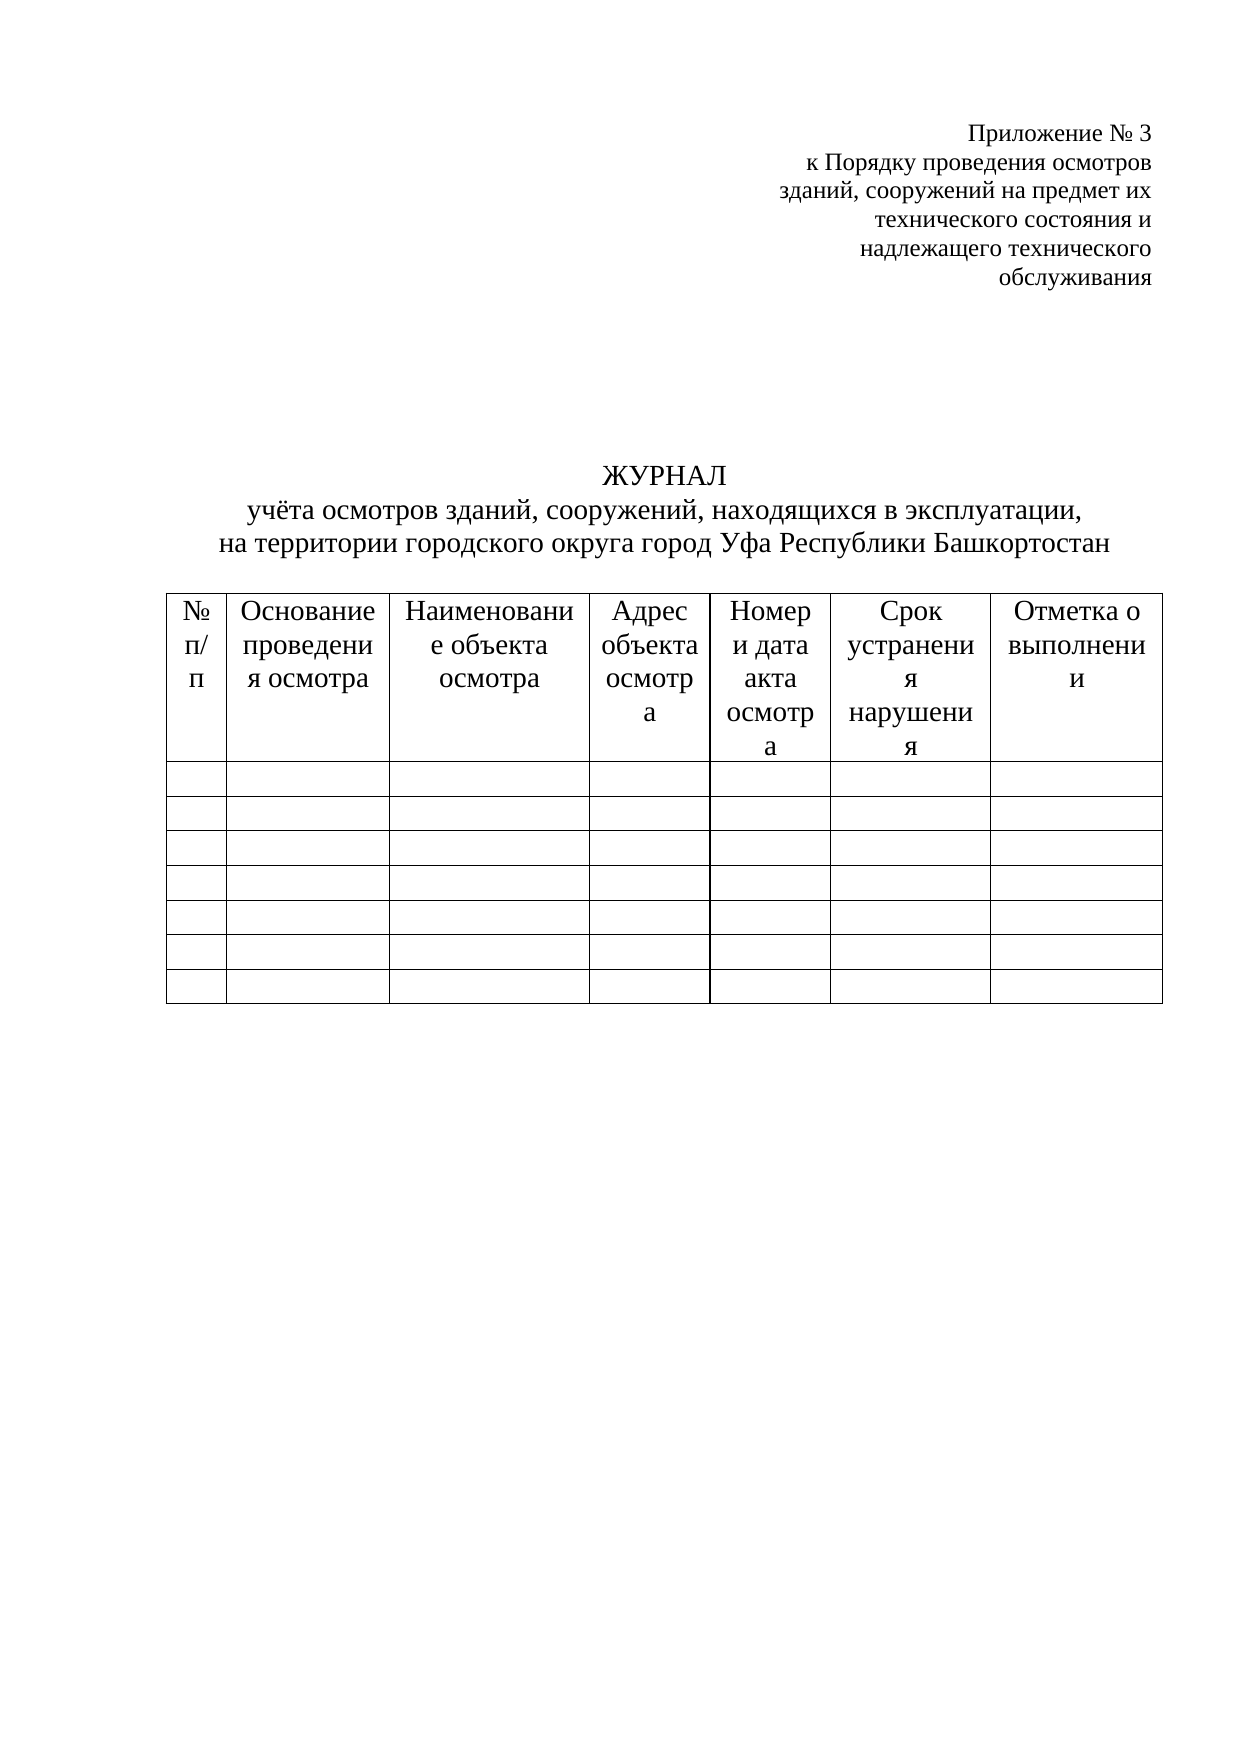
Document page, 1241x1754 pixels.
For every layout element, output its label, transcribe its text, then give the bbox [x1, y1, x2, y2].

table_cell [590, 866, 709, 899]
table_cell [167, 970, 226, 1003]
table_cell [711, 935, 830, 969]
table_cell [227, 797, 389, 830]
table_cell [711, 901, 830, 934]
table_cell [167, 797, 226, 830]
table_cell [711, 866, 830, 899]
table_cell [991, 970, 1162, 1003]
table_cell [590, 970, 709, 1003]
table_cell [390, 970, 589, 1003]
table_header Основание проведения осмотра [227, 594, 389, 761]
table_cell [711, 762, 830, 796]
table_cell [590, 762, 709, 796]
table_cell [831, 901, 990, 934]
table_cell [711, 831, 830, 865]
table_cell [390, 866, 589, 899]
table_cell [831, 762, 990, 796]
table_cell [711, 970, 830, 1003]
table_cell [991, 935, 1162, 969]
table_cell [590, 935, 709, 969]
table_cell [227, 970, 389, 1003]
table_cell [390, 935, 589, 969]
table_cell [167, 901, 226, 934]
table_header Отметка о выполнении [991, 594, 1162, 761]
table_cell [590, 797, 709, 830]
table_cell [831, 970, 990, 1003]
table_cell [991, 866, 1162, 899]
table_cell [390, 762, 589, 796]
table_cell [167, 935, 226, 969]
table_cell [991, 797, 1162, 830]
table_header № п/п [167, 594, 226, 761]
text Приложение № 3 к Порядку проведения осмотров зданий, сооружений на предмет их технического состояния и надлежащего технического обслуживания [768, 118, 1152, 291]
table_cell [831, 866, 990, 899]
table_cell [227, 935, 389, 969]
table_cell [991, 901, 1162, 934]
table_cell [991, 762, 1162, 796]
table_cell [167, 866, 226, 899]
table_cell [390, 901, 589, 934]
table_cell [390, 797, 589, 830]
table_cell [831, 831, 990, 865]
table_cell [227, 866, 389, 899]
table_cell [590, 901, 709, 934]
table_cell [991, 831, 1162, 865]
table_header Номер и дата акта осмотра [711, 594, 830, 761]
table_cell [390, 831, 589, 865]
table_cell [227, 831, 389, 865]
table_header Срок устранения нарушения [831, 594, 990, 761]
table_cell [227, 762, 389, 796]
table_cell [167, 831, 226, 865]
table_cell [590, 831, 709, 865]
table_cell [167, 762, 226, 796]
table_header Наименование объекта осмотра [390, 594, 589, 761]
table_cell [831, 797, 990, 830]
table_cell [831, 935, 990, 969]
table_cell [711, 797, 830, 830]
table_cell [227, 901, 389, 934]
text ЖУРНАЛ учёта осмотров зданий, сооружений, находящихся в эксплуатации, на территории городского округа город Уфа Республики Башкортостан [177, 458, 1152, 559]
table_header Адрес объекта осмотра [590, 594, 709, 761]
